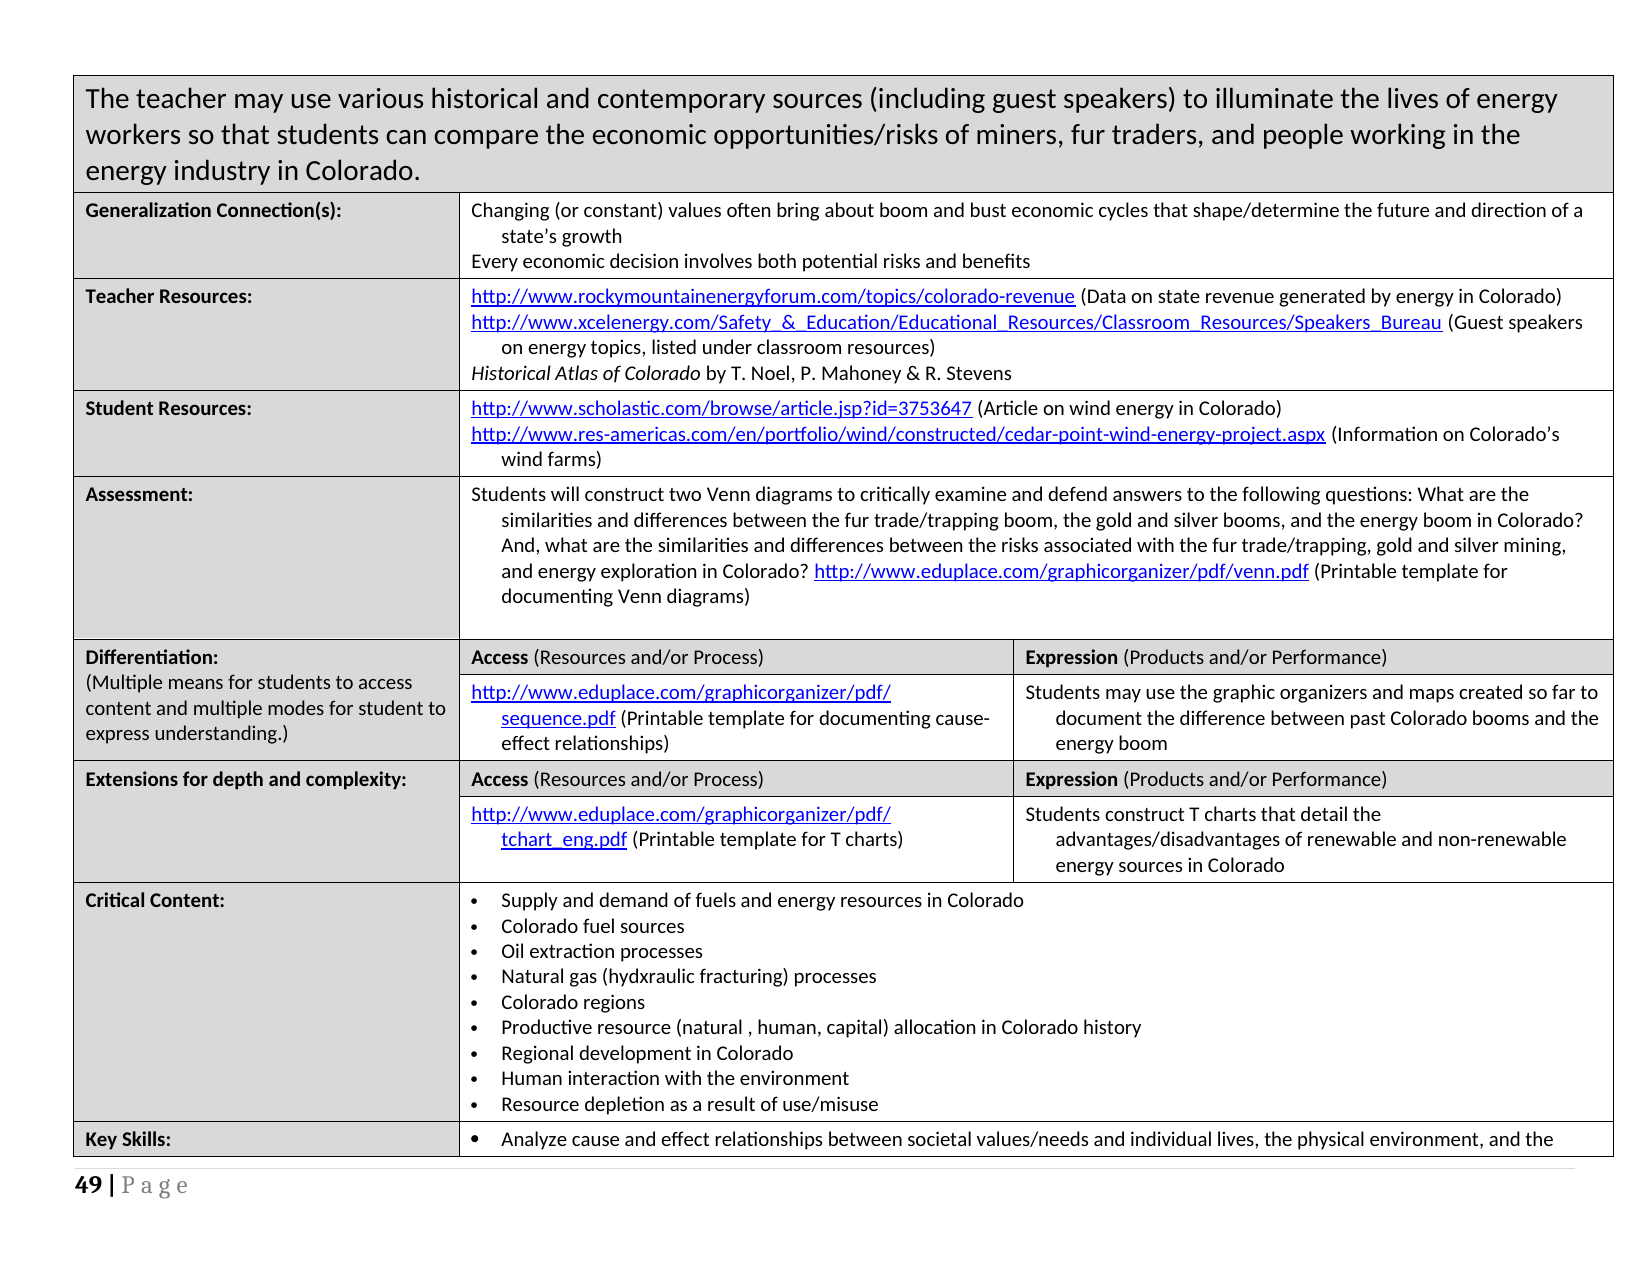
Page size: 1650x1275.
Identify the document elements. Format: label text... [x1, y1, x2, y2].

table_cell Supply and demand of fuels and energy resources in Colorado Colorado fuel sources Oil extraction processes Natural gas (hydxraulic fracturing) processes Colorado regions Productive resource (natural , human, capital) allocation in Colorado history Regional development in Colorado Human interaction with the environment Resource depletion as a result of use/misuse [460, 883, 1613, 1121]
table_cell Students construct T charts that detail the advantages/disadvantages of renewable and non-renewable energy sources in Colorado [1014, 797, 1613, 882]
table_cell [460, 1122, 1613, 1156]
table_cell Teacher Resources: [74, 279, 459, 390]
table_cell http://www.eduplace.com/graphicorganizer/pdf/tchart_eng.pdf (Printable template for T charts) [460, 797, 1013, 882]
table_cell http://www.eduplace.com/graphicorganizer/pdf/sequence.pdf (Printable template for documenting cause-effect relationships) [460, 675, 1013, 760]
table_cell Changing (or constant) values often bring about boom and bust economic cycles that shape/determine the future and direction of a state’s growth Every economic decision involves both potential risks and benefits [460, 193, 1613, 278]
table_cell Access (Resources and/or Process) [460, 761, 1013, 796]
table_cell Students may use the graphic organizers and maps created so far to document the difference between past Colorado booms and the energy boom [1014, 675, 1613, 760]
table_cell Key Skills: [74, 1122, 459, 1156]
table_cell Assessment: [74, 477, 459, 638]
table_cell Students will construct two Venn diagrams to critically examine and defend answers to the following questions: What are the similarities and differences between the fur trade/trapping boom, the gold and silver booms, and the energy boom in Colorado? And, what are the similarities and differences between the risks associated with the fur trade/trapping, gold and silver mining, and energy exploration in Colorado? http://www.eduplace.com/graphicorganizer/pdf/venn.pdf (Printable template for documenting Venn diagrams) [460, 477, 1613, 638]
table_cell Generalization Connection(s): [74, 193, 459, 278]
table_cell Expression (Products and/or Performance) [1014, 640, 1613, 674]
table_cell Differentiation: (Multiple means for students to access content and multiple modes for student to express understanding.) [74, 640, 459, 760]
table_cell Access (Resources and/or Process) [460, 640, 1013, 674]
table_cell Student Resources: [74, 391, 459, 476]
table_cell Expression (Products and/or Performance) [1014, 761, 1613, 796]
table_cell Critical Content: [74, 883, 459, 1121]
table_cell http://www.scholastic.com/browse/article.jsp?id=3753647 (Article on wind energy in Colorado) http://www.res-americas.com/en/portfolio/wind/constructed/cedar-point-wind-energy-project.aspx (Information on Colorado’s wind farms) [460, 391, 1613, 476]
table_cell http://www.rockymountainenergyforum.com/topics/colorado-revenue (Data on state revenue generated by energy in Colorado) http://www.xcelenergy.com/Safety_&_Education/Educational_Resources/Classroom_Resources/Speakers_Bureau (Guest speakers on energy topics, listed under classroom resources) Historical Atlas of Colorado by T. Noel, P. Mahoney & R. Stevens [460, 279, 1613, 390]
table_cell The teacher may use various historical and contemporary sources (including guest speakers) to illuminate the lives of energy workers so that students can compare the economic opportunities/risks of miners, fur traders, and people working in the energy industry in Colorado. [74, 76, 1613, 192]
table_cell Extensions for depth and complexity: [74, 761, 459, 882]
